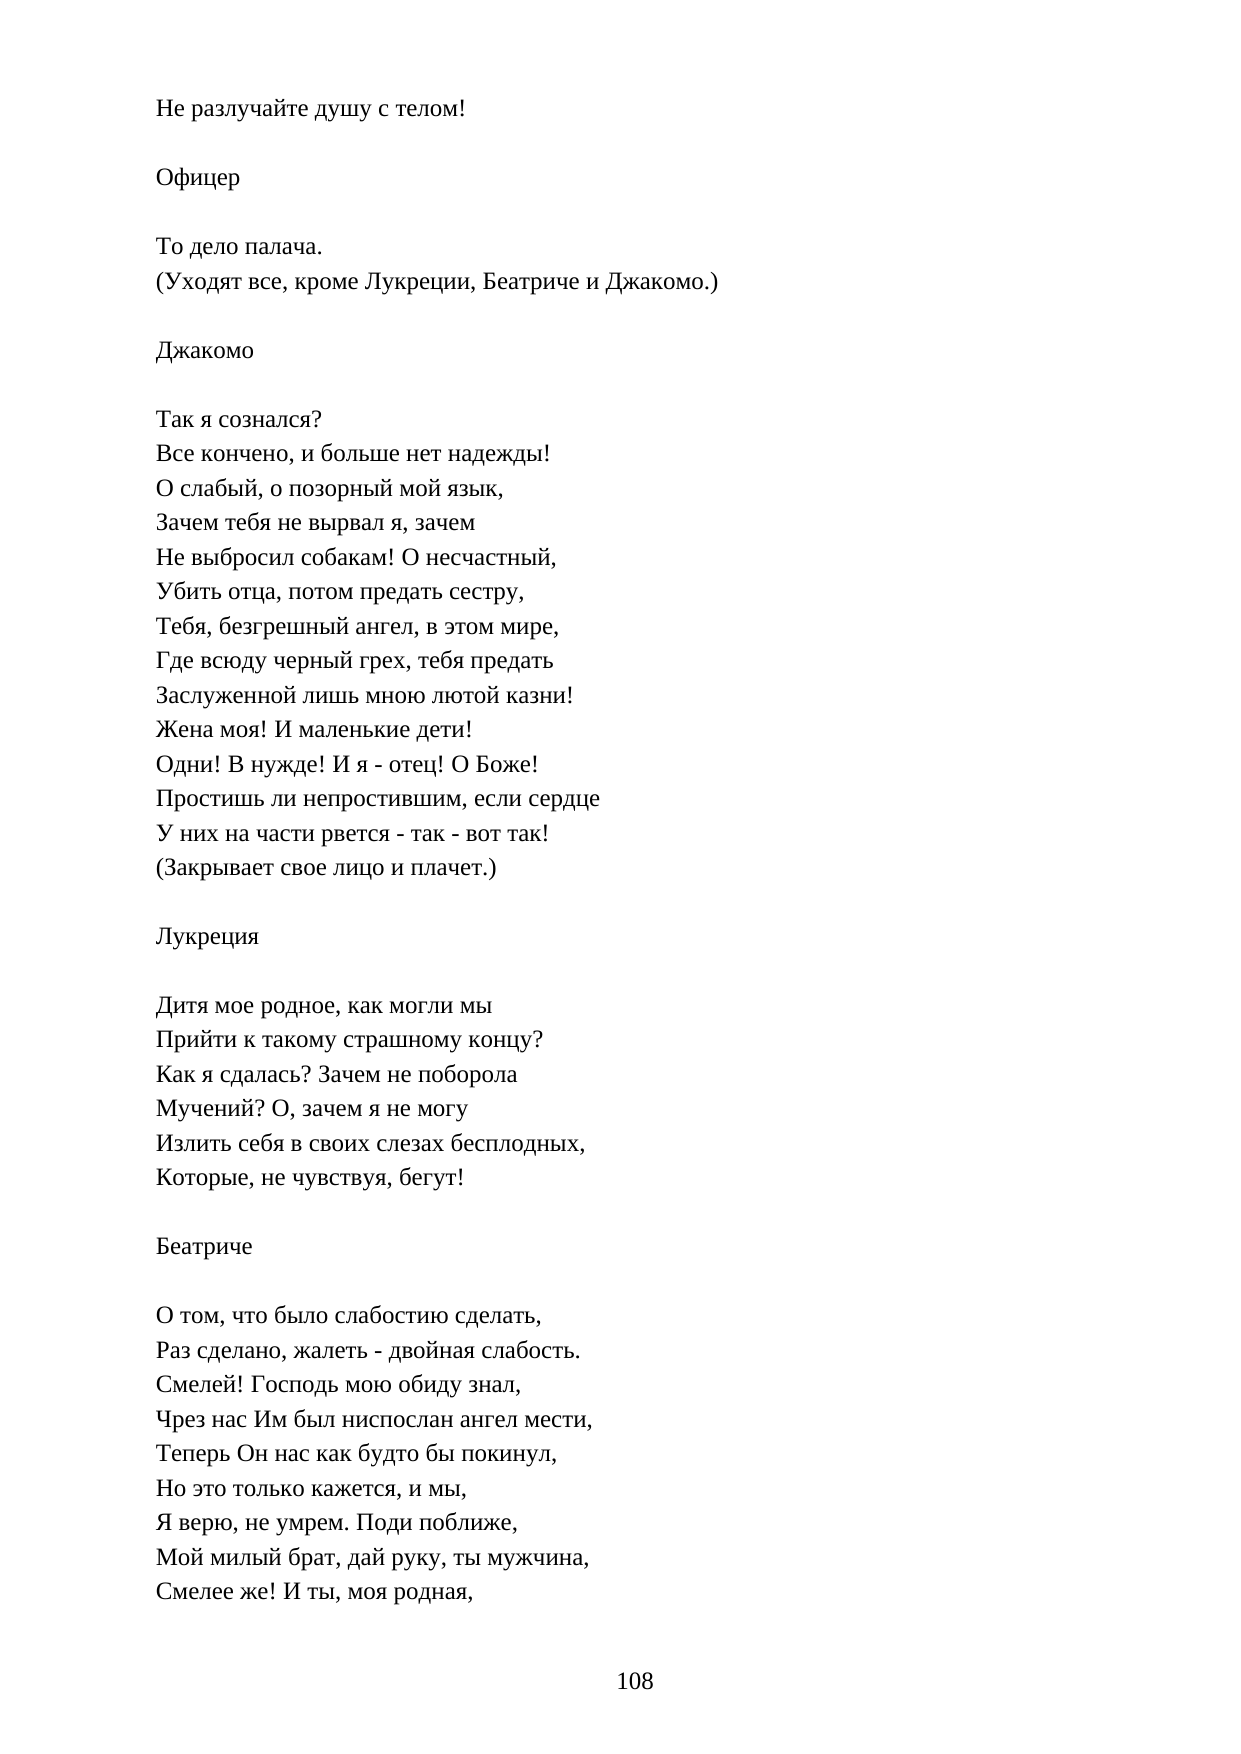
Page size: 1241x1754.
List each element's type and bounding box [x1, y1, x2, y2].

text [118, 59, 1152, 1605]
